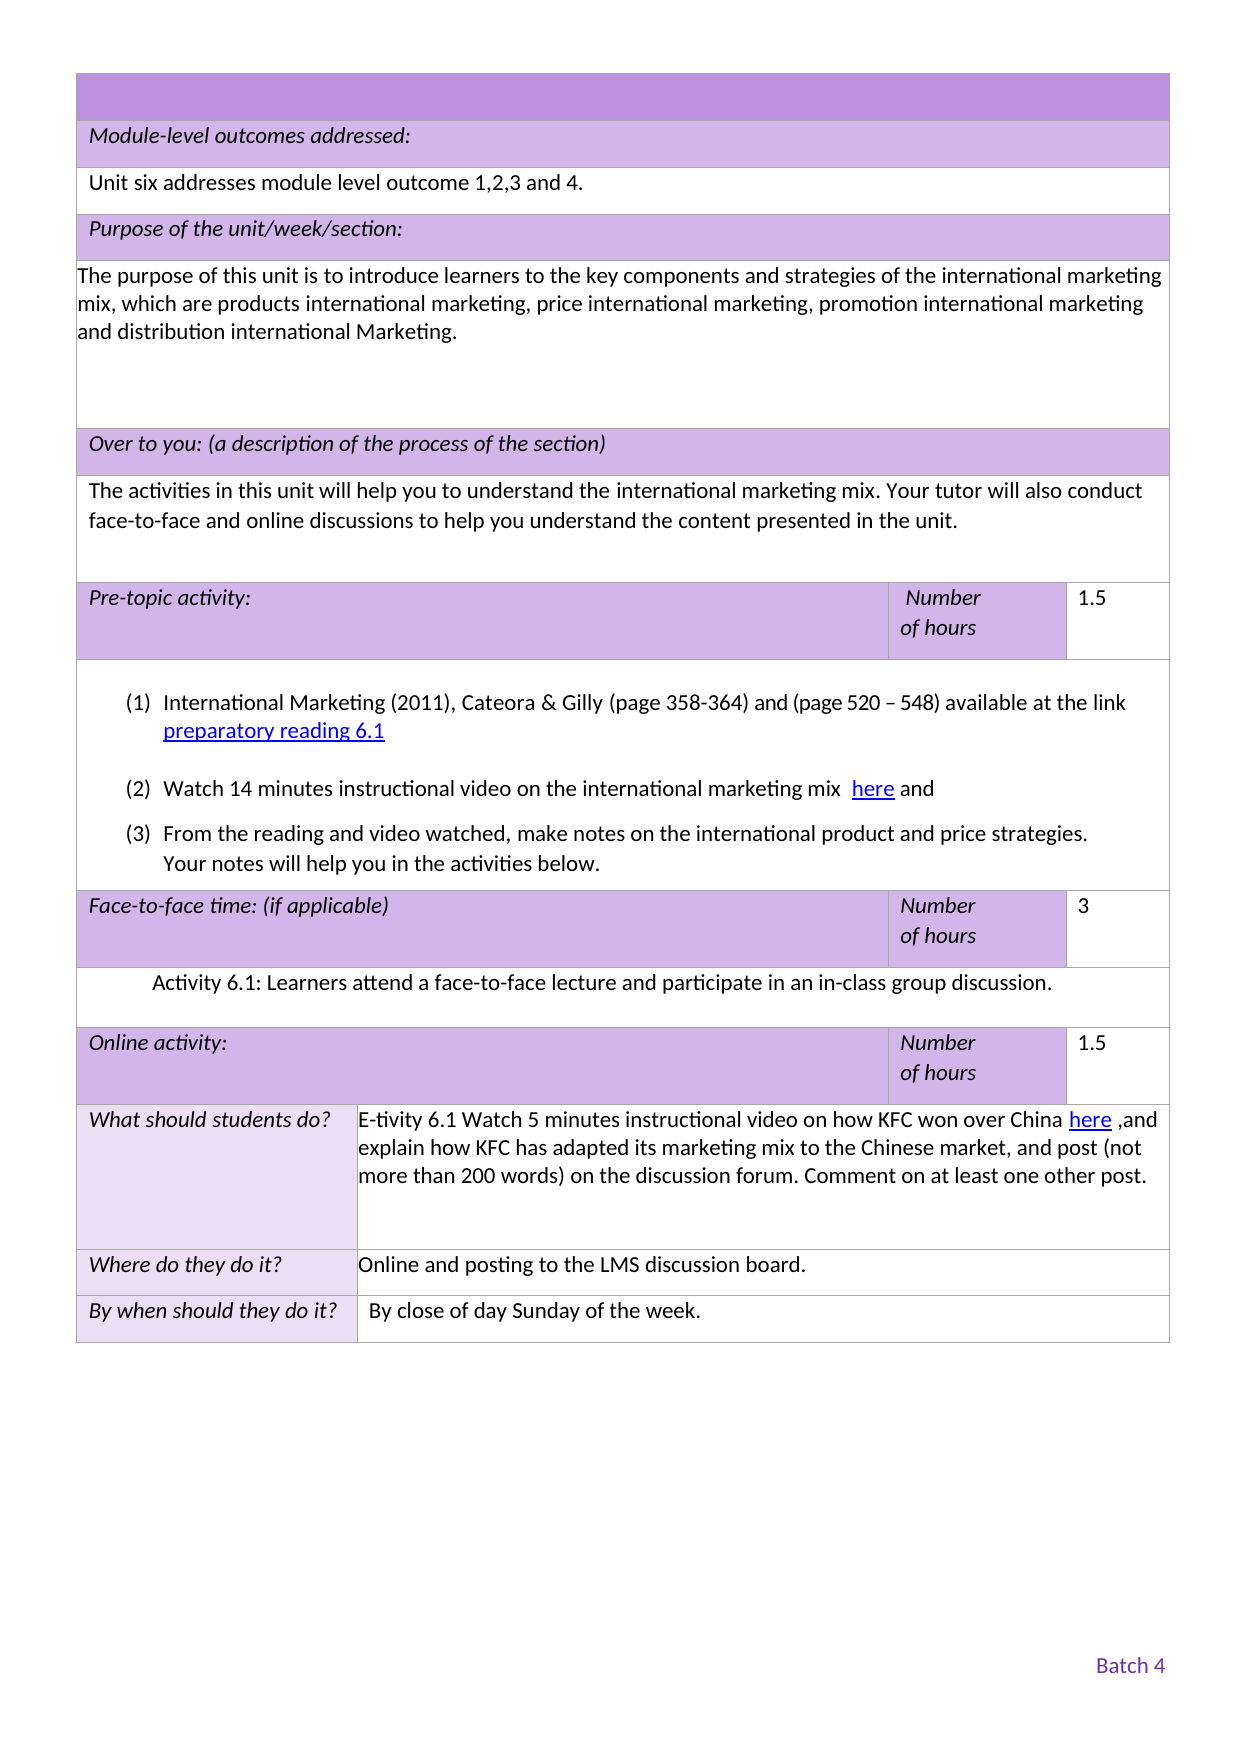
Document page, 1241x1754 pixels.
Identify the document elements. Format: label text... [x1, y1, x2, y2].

table_cell Pre-topic activity: [77, 583, 888, 659]
table_cell What should students do? [77, 1105, 357, 1249]
table_cell By when should they do it? [77, 1296, 357, 1342]
table_cell 1.5 [1067, 1028, 1169, 1104]
table_cell Activity 6.1: Learners attend a face-to-face lecture and participate in an in-class group discussion. [77, 968, 1169, 1027]
table_cell E-tivity 6.1 Watch 5 minutes instructional video on how KFC won over China here ,and explain how KFC has adapted its marketing mix to the Chinese market, and post (not more than 200 words) on the discussion forum. Comment on at least one other post. [358, 1105, 1169, 1249]
table_cell Online activity: [77, 1028, 888, 1104]
table_cell International Marketing (2011), Cateora & Gilly (page 358-364) and (page 520 – 548) available at the link preparatory reading 6.1 Watch 14 minutes instructional video on the international marketing mix here and From the reading and video watched, make notes on the international product and price strategies. Your notes will help you in the activities below. [77, 660, 1169, 890]
table_cell Number of hours [889, 891, 1066, 967]
table_cell Over to you: (a description of the process of the section) [77, 429, 1169, 475]
table_cell Online and posting to the LMS discussion board. [358, 1250, 1169, 1295]
table_cell 3 [1067, 891, 1169, 967]
table_cell By close of day Sunday of the week. [358, 1296, 1169, 1342]
table_cell Module-level outcomes addressed: [77, 121, 1169, 167]
table_cell The purpose of this unit is to introduce learners to the key components and strategies of the international marketing mix, which are products international marketing, price international marketing, promotion international marketing and distribution international Marketing. [77, 261, 1169, 428]
table_cell Face-to-face time: (if applicable) [77, 891, 888, 967]
table_cell Number of hours [889, 583, 1066, 659]
table_cell Unit six addresses module level outcome 1,2,3 and 4. [77, 168, 1169, 213]
table_cell 1.5 [1067, 583, 1169, 659]
table_cell Number of hours [889, 1028, 1066, 1104]
table_cell Purpose of the unit/week/section: [77, 215, 1169, 260]
table_cell Where do they do it? [77, 1250, 357, 1295]
table_cell The activities in this unit will help you to understand the international marketing mix. Your tutor will also conduct face-to-face and online discussions to help you understand the content presented in the unit. [77, 476, 1169, 582]
table_header [77, 74, 1169, 120]
